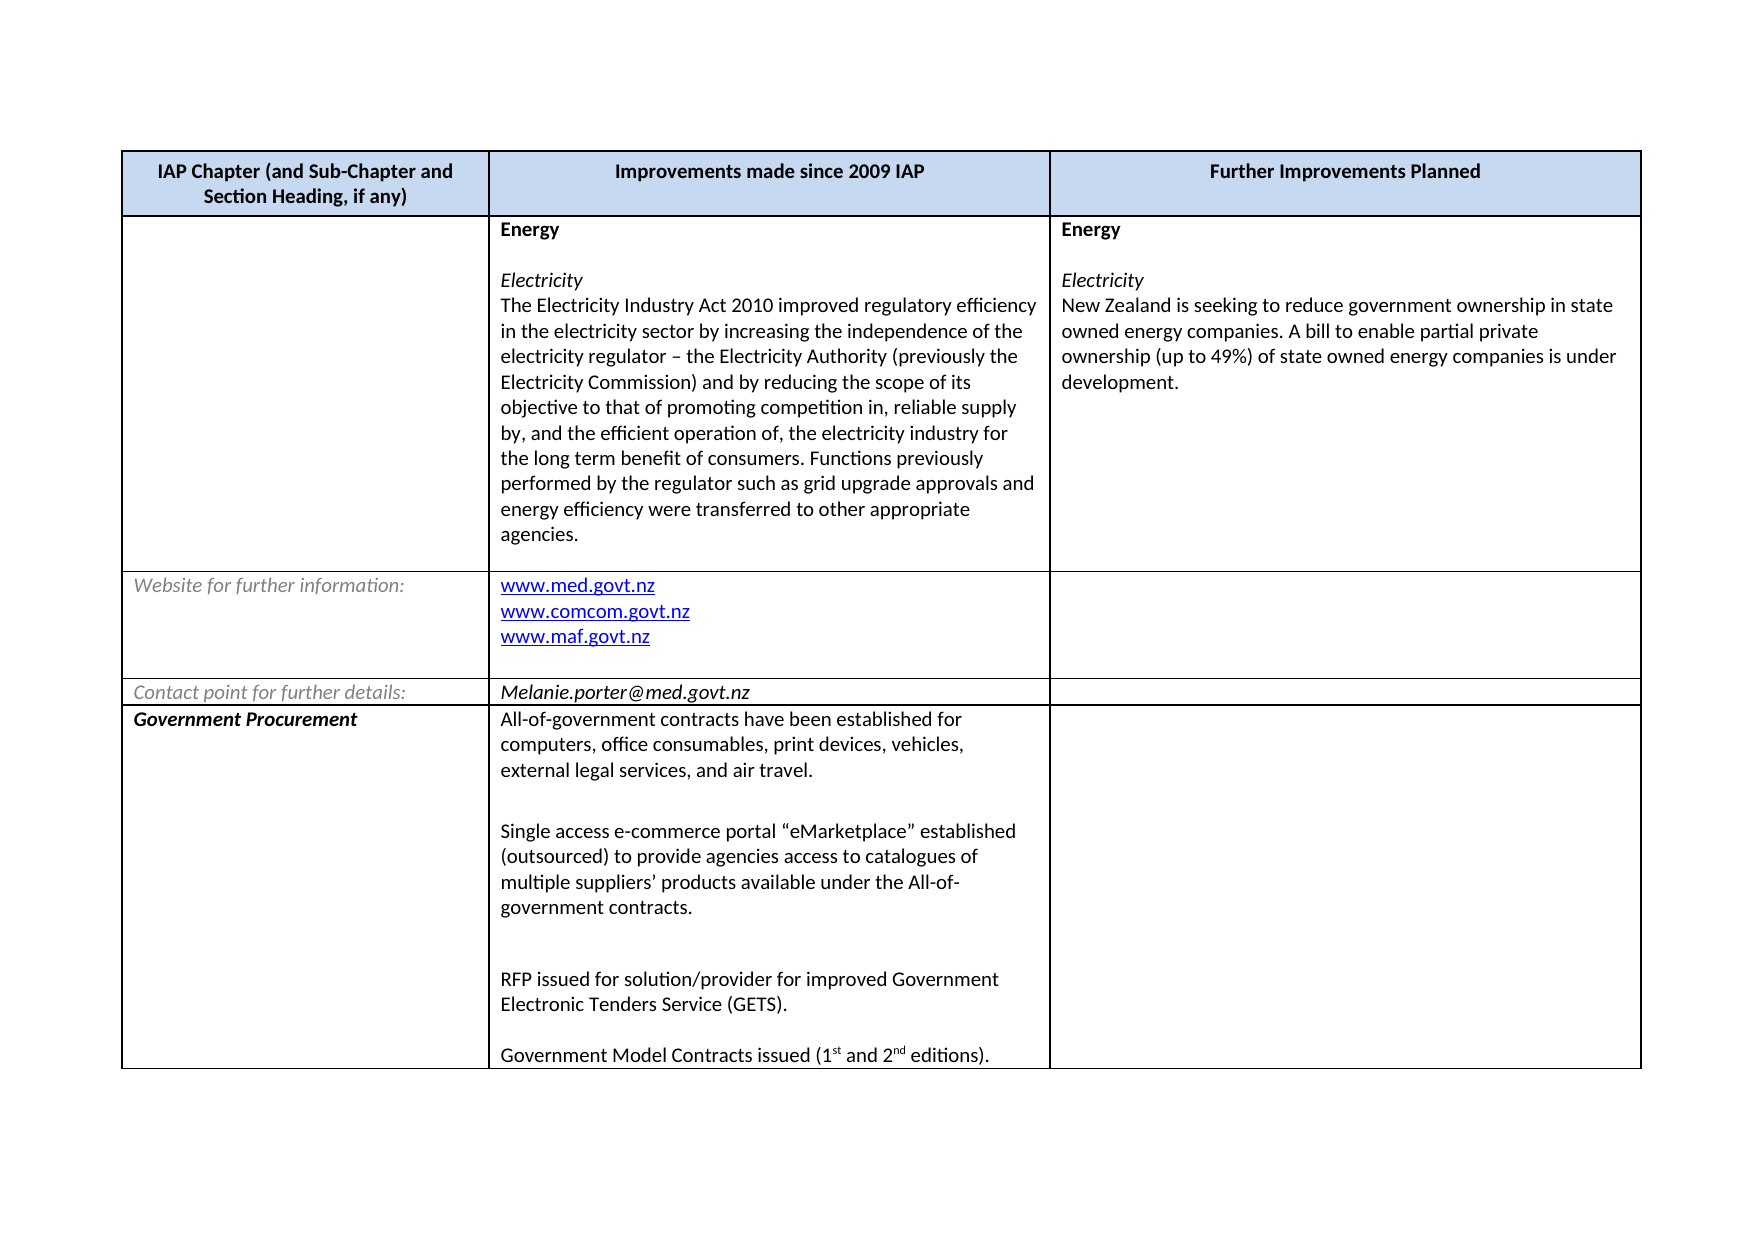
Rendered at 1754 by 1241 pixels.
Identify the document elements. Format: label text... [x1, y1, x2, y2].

table_cell [1051, 572, 1640, 677]
table_header Further Improvements Planned [1051, 152, 1640, 215]
table_cell Website for further information: [123, 572, 488, 677]
table_header Improvements made since 2009 IAP [490, 152, 1049, 215]
table_cell Energy Electricity New Zealand is seeking to reduce government ownership in state owned energy companies. A bill to enable partial private ownership (up to 49%) of state owned energy companies is under development. [1051, 217, 1640, 571]
table_cell [1051, 706, 1640, 1068]
table_cell Energy Electricity The Electricity Industry Act 2010 improved regulatory efficiency in the electricity sector by increasing the independence of the electricity regulator – the Electricity Authority (previously the Electricity Commission) and by reducing the scope of its objective to that of promoting competition in, reliable supply by, and the efficient operation of, the electricity industry for the long term benefit of consumers. Functions previously performed by the regulator such as grid upgrade approvals and energy efficiency were transferred to other appropriate agencies. [490, 217, 1049, 571]
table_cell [490, 706, 1049, 1068]
table_cell Government Procurement [123, 706, 488, 1068]
table_cell Melanie.porter@med.govt.nz [490, 679, 1049, 704]
table_cell Contact point for further details: [123, 679, 488, 704]
table_header IAP Chapter (and Sub-Chapter and Section Heading, if any) [123, 152, 488, 215]
table_cell www.med.govt.nz www.comcom.govt.nz www.maf.govt.nz [490, 572, 1049, 677]
table_cell [1051, 679, 1640, 704]
